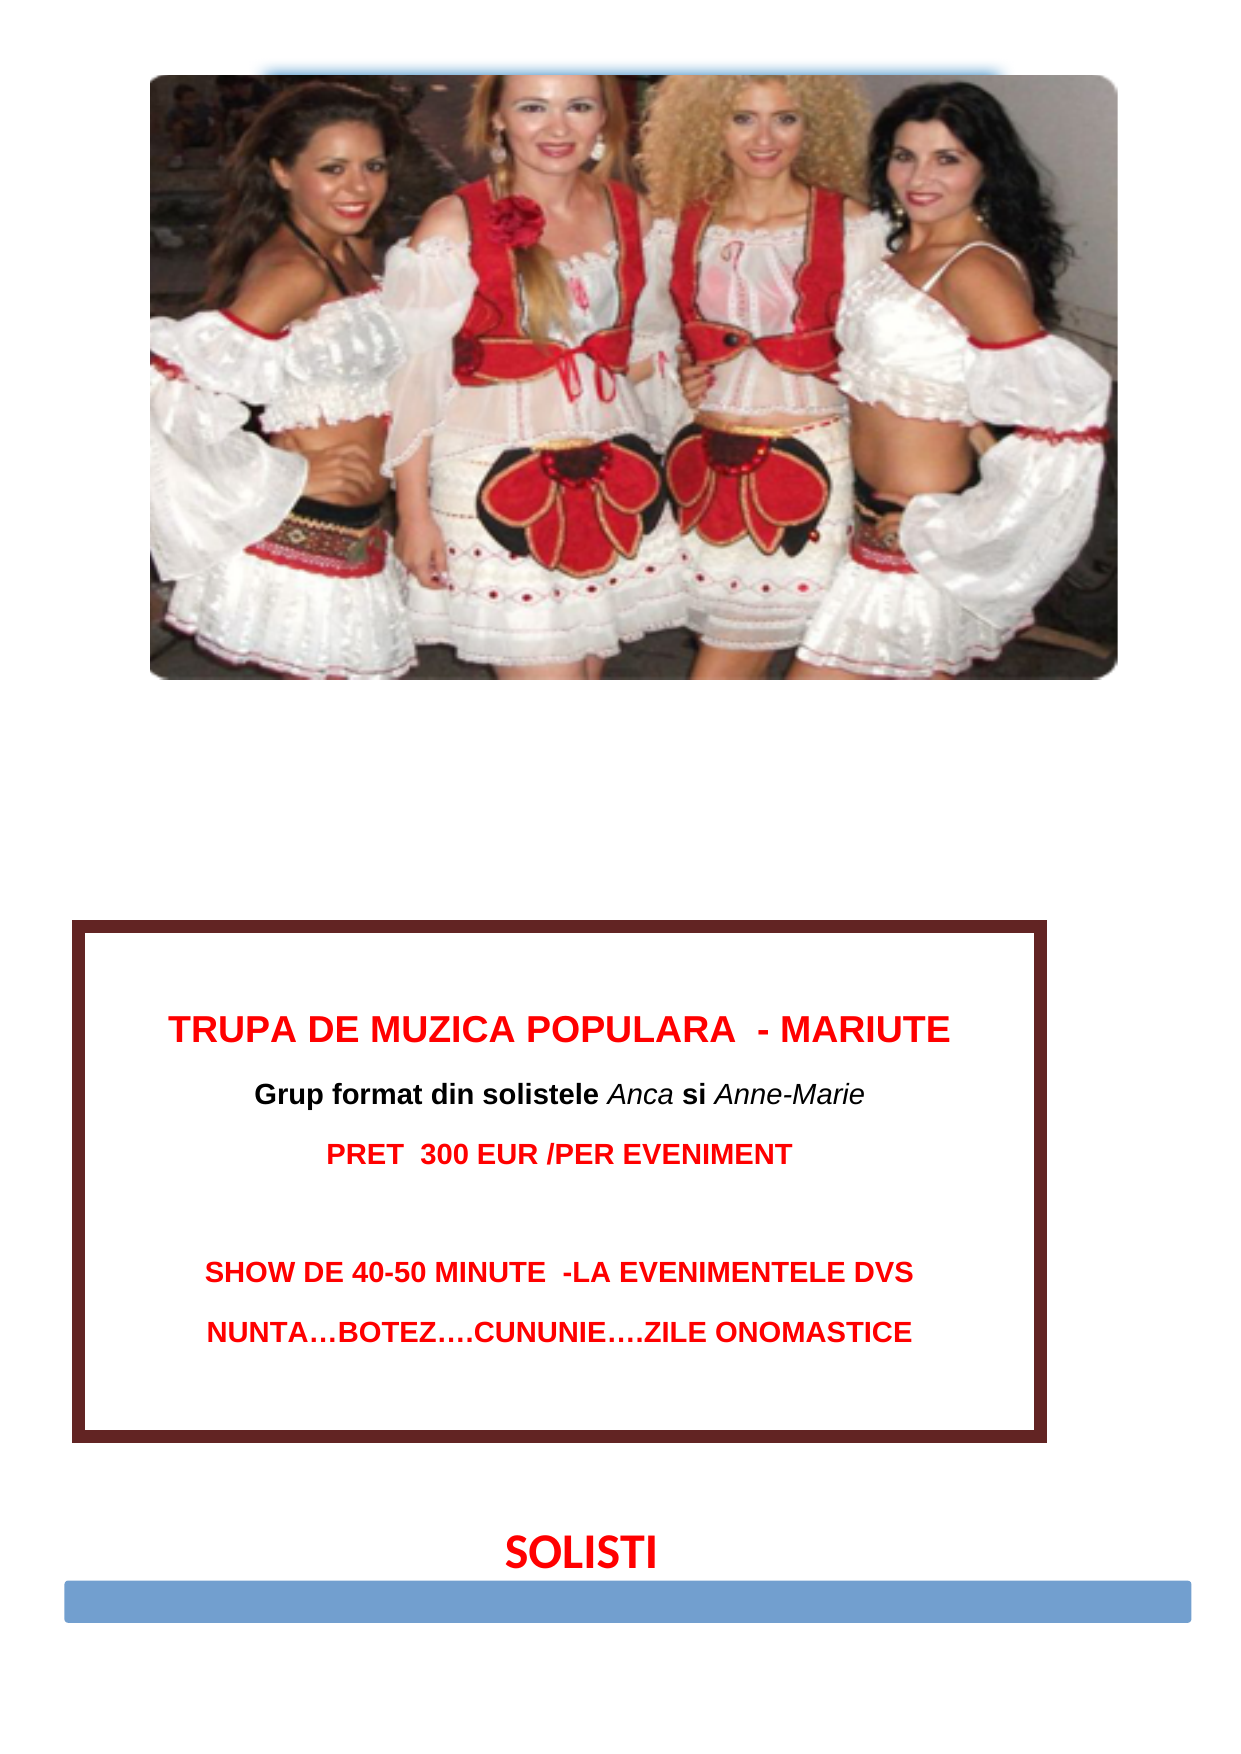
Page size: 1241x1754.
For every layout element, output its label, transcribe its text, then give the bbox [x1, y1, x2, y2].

text SOLISTI [75, 1520, 1165, 1581]
picture [150, 75, 1118, 680]
